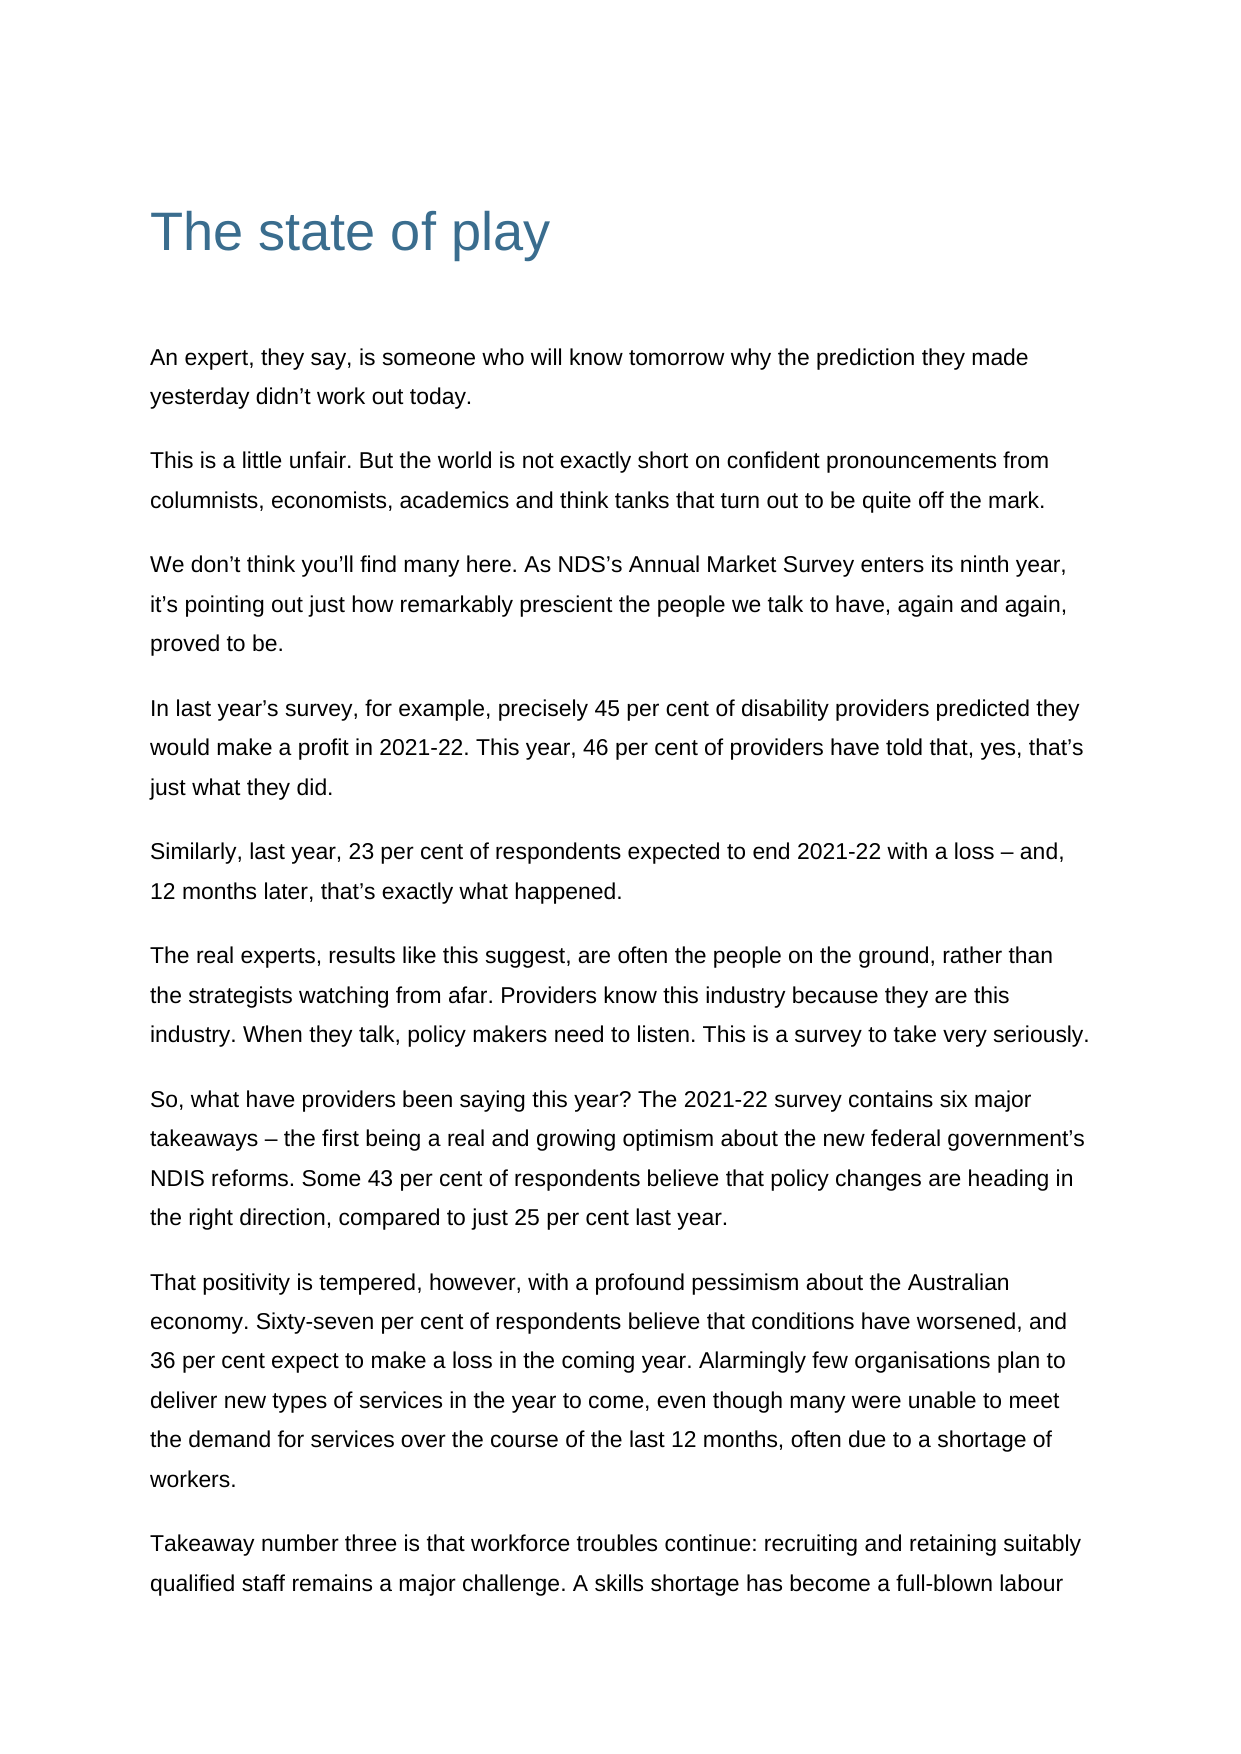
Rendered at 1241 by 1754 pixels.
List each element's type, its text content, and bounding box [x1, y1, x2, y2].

text In last year’s survey, for example, precisely 45 per cent of disability providers predicted they would make a profit in 2021-22. This year, 46 per cent of providers have told that, yes, that’s just what they did. [150, 695, 1090, 800]
text That positivity is tempered, however, with a profound pessimism about the Australian economy. Sixty-seven per cent of respondents believe that conditions have worsened, and 36 per cent expect to make a loss in the coming year. Alarmingly few organisations plan to deliver new types of services in the year to come, even though many were unable to meet the demand for services over the course of the last 12 months, often due to a shortage of workers. [150, 1268, 1090, 1492]
text An expert, they say, is someone who will know tomorrow why the prediction they made yesterday didn’t work out today. [150, 343, 1090, 409]
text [150, 1530, 1090, 1596]
subtitle The state of play [150, 200, 1090, 262]
text So, what have providers been saying this year? The 2021-22 survey contains six major takeaways – the first being a real and growing optimism about the new federal government’s NDIS reforms. Some 43 per cent of respondents believe that policy changes are heading in the right direction, compared to just 25 per cent last year. [150, 1086, 1090, 1230]
text We don’t think you’ll find many here. As NDS’s Annual Market Survey enters its ninth year, it’s pointing out just how remarkably prescient the people we talk to have, again and again, proved to be. [150, 551, 1090, 657]
text This is a little unfair. But the world is not exactly short on confident pronouncements from columnists, economists, academics and think tanks that turn out to be quite off the mark. [150, 447, 1090, 513]
text The real experts, results like this suggest, are often the people on the ground, rather than the strategists watching from afar. Providers know this industry because they are this industry. When they talk, policy makers need to listen. This is a survey to take very seriously. [150, 942, 1090, 1047]
text Similarly, last year, 23 per cent of respondents expected to end 2021-22 with a loss – and, 12 months later, that’s exactly what happened. [150, 838, 1090, 904]
